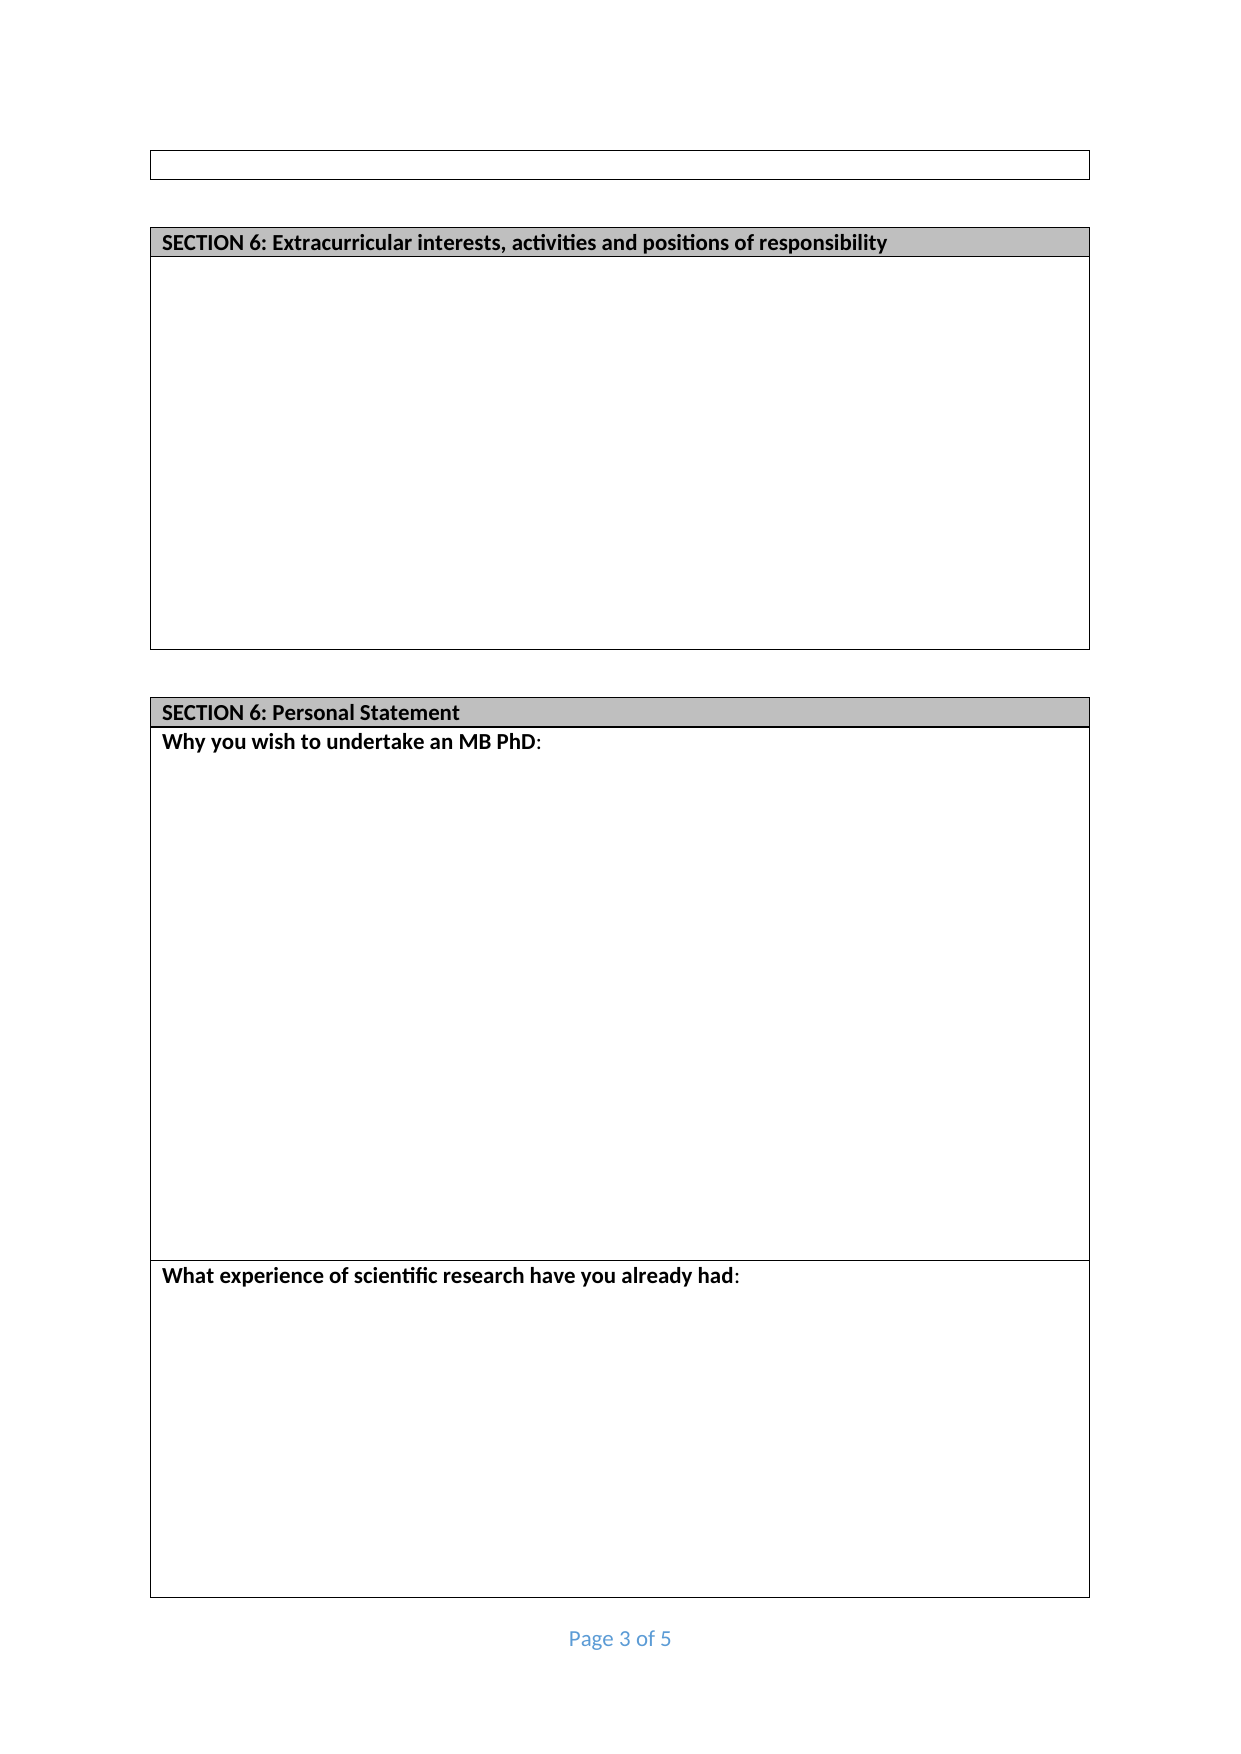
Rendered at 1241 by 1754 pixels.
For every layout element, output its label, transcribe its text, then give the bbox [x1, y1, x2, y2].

table_cell Why you wish to undertake an MB PhD: [151, 728, 1089, 1260]
table_cell [151, 151, 1089, 179]
table_header SECTION 6: Personal Statement [151, 698, 1089, 726]
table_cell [151, 1261, 1089, 1597]
table_header SECTION 6: Extracurricular interests, activities and positions of responsibility [151, 228, 1089, 256]
table_cell [151, 257, 1089, 649]
